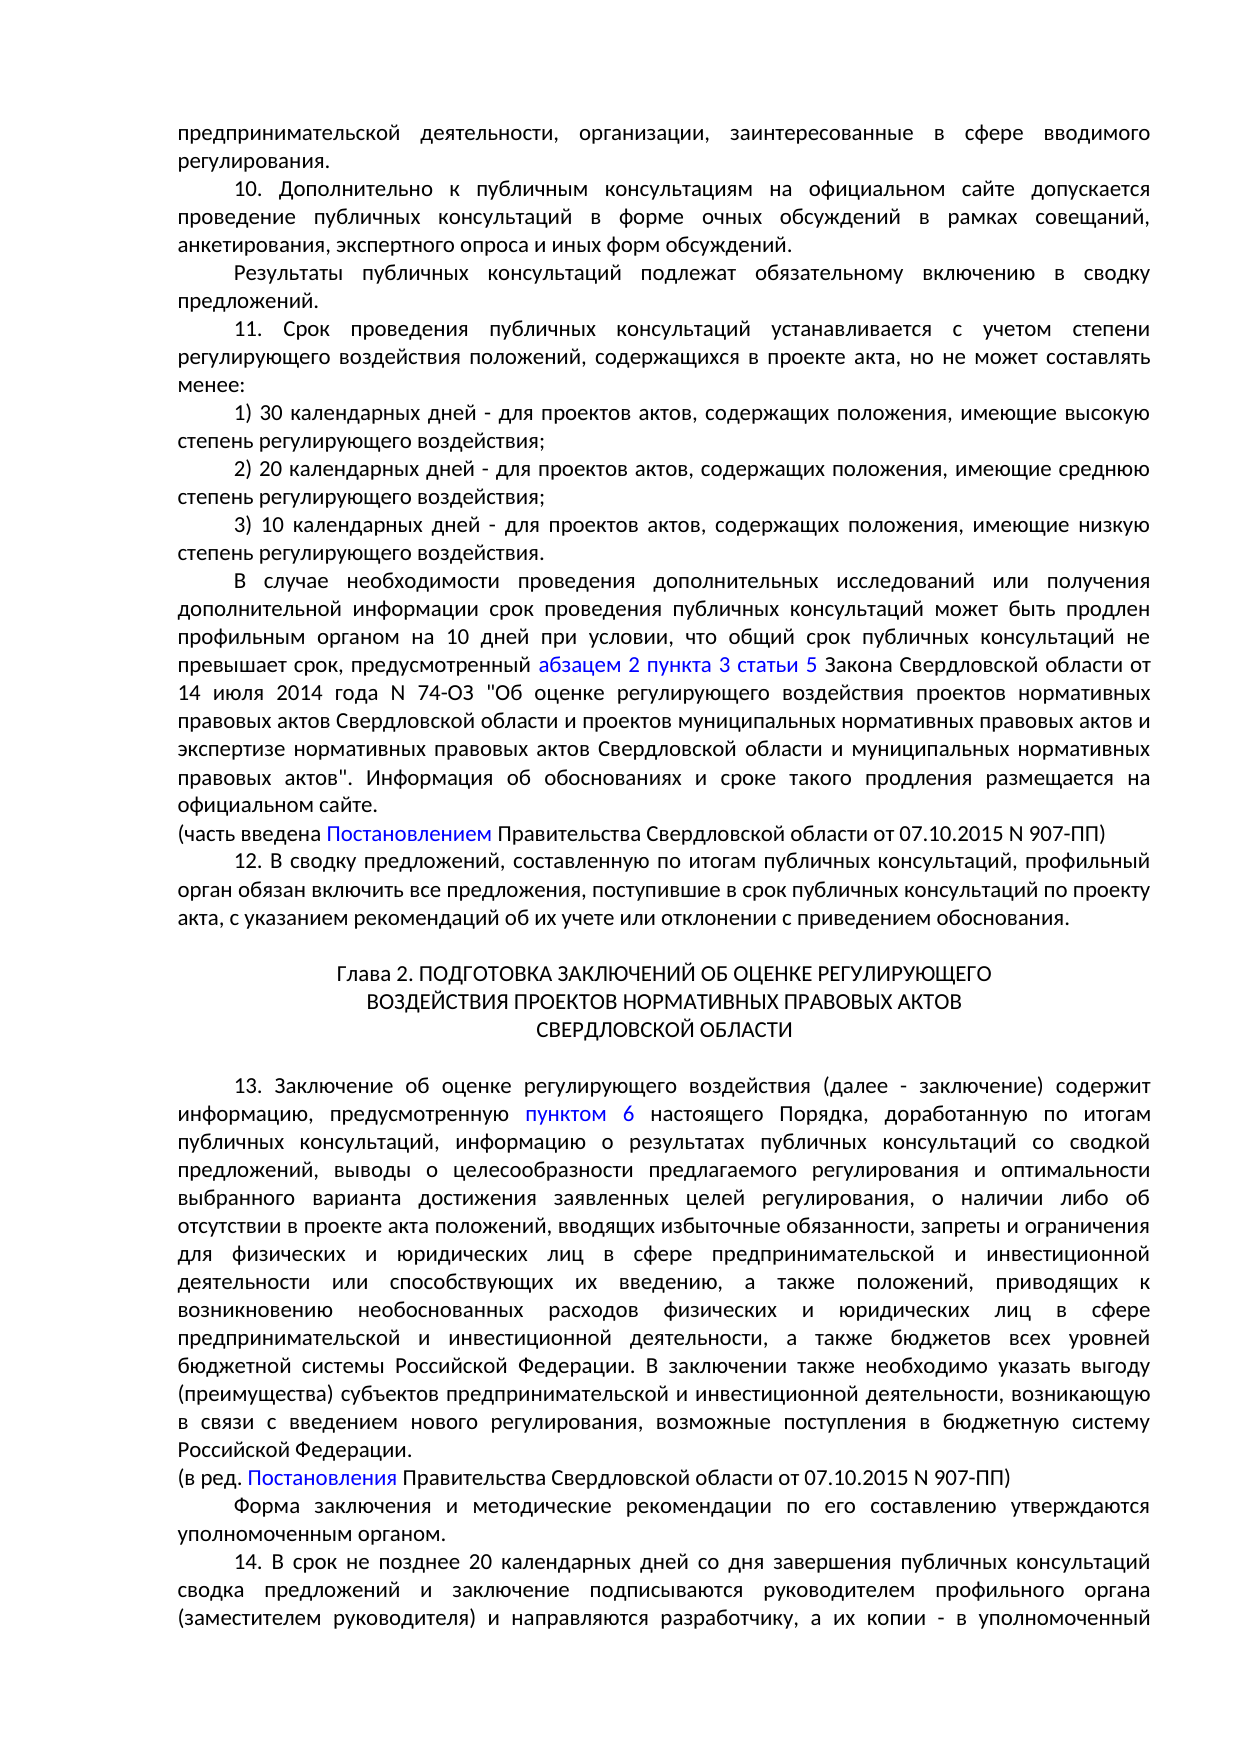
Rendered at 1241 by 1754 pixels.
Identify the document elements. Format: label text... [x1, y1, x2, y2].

text 3) 10 календарных дней - для проектов актов, содержащих положения, имеющие низкую степень регулирующего воздействия. [177, 510, 1152, 566]
text 13. Заключение об оценке регулирующего воздействия (далее - заключение) содержит информацию, предусмотренную пунктом 6 настоящего Порядка, доработанную по итогам публичных консультаций, информацию о результатах публичных консультаций со сводкой предложений, выводы о целесообразности предлагаемого регулирования и оптимальности выбранного варианта достижения заявленных целей регулирования, о наличии либо об отсутствии в проекте акта положений, вводящих избыточные обязанности, запреты и ограничения для физических и юридических лиц в сфере предпринимательской и инвестиционной деятельности или способствующих их введению, а также положений, приводящих к возникновению необоснованных расходов физических и юридических лиц в сфере предпринимательской и инвестиционной деятельности, а также бюджетов всех уровней бюджетной системы Российской Федерации. В заключении также необходимо указать выгоду (преимущества) субъектов предпринимательской и инвестиционной деятельности, возникающую в связи с введением нового регулирования, возможные поступления в бюджетную систему Российской Федерации. [177, 1071, 1152, 1463]
text СВЕРДЛОВСКОЙ ОБЛАСТИ [177, 1015, 1152, 1043]
text (часть введена Постановлением Правительства Свердловской области от 07.10.2015 N 907-ПП) [177, 819, 1152, 847]
text Глава 2. ПОДГОТОВКА ЗАКЛЮЧЕНИЙ ОБ ОЦЕНКЕ РЕГУЛИРУЮЩЕГО [177, 959, 1152, 987]
text В случае необходимости проведения дополнительных исследований или получения дополнительной информации срок проведения публичных консультаций может быть продлен профильным органом на 10 дней при условии, что общий срок публичных консультаций не превышает срок, предусмотренный абзацем 2 пункта 3 статьи 5 Закона Свердловской области от 14 июля 2014 года N 74-ОЗ "Об оценке регулирующего воздействия проектов нормативных правовых актов Свердловской области и проектов муниципальных нормативных правовых актов и экспертизе нормативных правовых актов Свердловской области и муниципальных нормативных правовых актов". Информация об обоснованиях и сроке такого продления размещается на официальном сайте. [177, 566, 1152, 819]
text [177, 118, 1152, 174]
text (в ред. Постановления Правительства Свердловской области от 07.10.2015 N 907-ПП) [177, 1463, 1152, 1491]
text ВОЗДЕЙСТВИЯ ПРОЕКТОВ НОРМАТИВНЫХ ПРАВОВЫХ АКТОВ [177, 987, 1152, 1015]
text Форма заключения и методические рекомендации по его составлению утверждаются уполномоченным органом. [177, 1491, 1152, 1547]
text 11. Срок проведения публичных консультаций устанавливается с учетом степени регулирующего воздействия положений, содержащихся в проекте акта, но не может составлять менее: [177, 314, 1152, 398]
text 12. В сводку предложений, составленную по итогам публичных консультаций, профильный орган обязан включить все предложения, поступившие в срок публичных консультаций по проекту акта, с указанием рекомендаций об их учете или отклонении с приведением обоснования. [177, 847, 1152, 931]
text 2) 20 календарных дней - для проектов актов, содержащих положения, имеющие среднюю степень регулирующего воздействия; [177, 454, 1152, 510]
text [177, 1547, 1152, 1631]
text Результаты публичных консультаций подлежат обязательному включению в сводку предложений. [177, 258, 1152, 314]
text 1) 30 календарных дней - для проектов актов, содержащих положения, имеющие высокую степень регулирующего воздействия; [177, 398, 1152, 454]
text 10. Дополнительно к публичным консультациям на официальном сайте допускается проведение публичных консультаций в форме очных обсуждений в рамках совещаний, анкетирования, экспертного опроса и иных форм обсуждений. [177, 174, 1152, 258]
